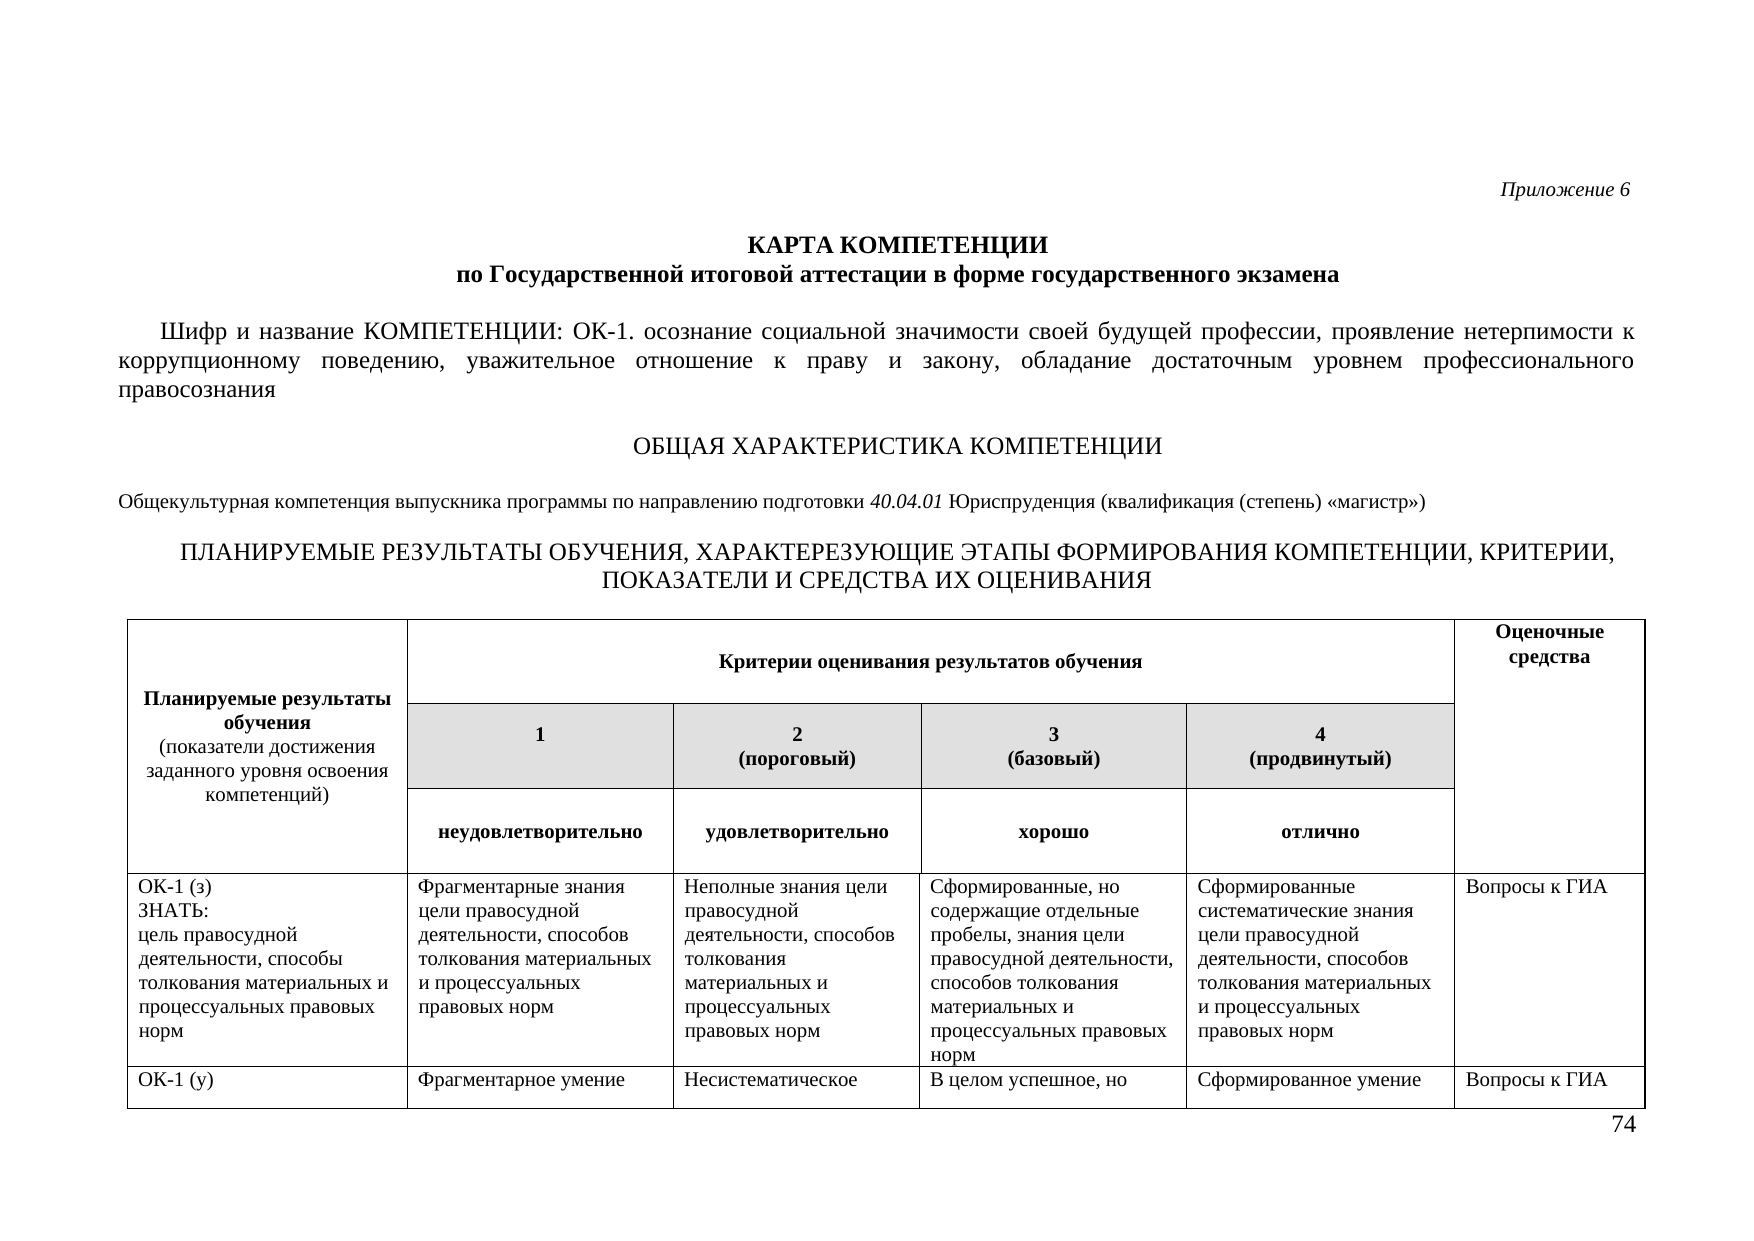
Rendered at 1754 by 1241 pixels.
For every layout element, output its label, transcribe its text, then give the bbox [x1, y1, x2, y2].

table_cell 2 (пороговый) [674, 704, 921, 788]
table_cell удовлетворительно [674, 789, 921, 872]
table_header Оценочные средства [1455, 620, 1644, 872]
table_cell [674, 1067, 919, 1108]
table_header Планируемые результаты обучения (показатели достижения заданного уровня освоения компетенций) [128, 620, 407, 872]
table_cell хорошо [922, 789, 1186, 872]
table_cell Сформированные систематические знания цели правосудной деятельности, способов толкования материальных и процессуальных правовых норм [1187, 874, 1454, 1066]
table_cell Неполные знания цели правосудной деятельности, способов толкования материальных и процессуальных правовых норм [674, 874, 919, 1066]
table_header Критерии оценивания результатов обучения [408, 620, 1454, 703]
text Шифр и название КОМПЕТЕНЦИИ: ОК-1. осознание социальной значимости своей будущей профессии, проявление нетерпимости к коррупционному поведению, уважительное отношение к праву и закону, обладание достаточным уровнем профессионального правосознания [118, 316, 1636, 402]
text ОБЩАЯ ХАРАКТЕРИСТИКА КОМПЕТЕНЦИИ [118, 431, 1636, 460]
text ПЛАНИРУЕМЫЕ РЕЗУЛЬТАТЫ ОБУЧЕНИЯ, ХАРАКТЕРЕЗУЮЩИЕ ЭТАПЫ ФОРМИРОВАНИЯ КОМПЕТЕНЦИИ, КРИТЕРИИ, ПОКАЗАТЕЛИ И СРЕДСТВА ИХ ОЦЕНИВАНИЯ [118, 537, 1636, 594]
text Приложение 6 [124, 177, 1630, 201]
table_cell неудовлетворительно [408, 789, 673, 872]
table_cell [408, 1067, 673, 1108]
table_cell Фрагментарные знания цели правосудной деятельности, способов толкования материальных и процессуальных правовых норм [408, 874, 673, 1066]
text по Государственной итоговой аттестации в форме государственного экзамена [118, 259, 1636, 287]
table_cell отлично [1187, 789, 1454, 872]
table_cell Вопросы к ГИА [1455, 1067, 1644, 1108]
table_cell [920, 1067, 1186, 1108]
table_cell 4 (продвинутый) [1187, 704, 1454, 788]
text КАРТА КОМПЕТЕНЦИИ [118, 230, 1636, 259]
text Общекультурная компетенция выпускника программы по направлению подготовки 40.04.01 Юриспруденция (квалификация (степень) «магистр») [118, 489, 1636, 513]
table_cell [128, 1067, 407, 1108]
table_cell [1187, 1067, 1454, 1108]
table_cell ОК-1 (з) ЗНАТЬ: цель правосудной деятельности, способы толкования материальных и процессуальных правовых норм [128, 874, 407, 1066]
table_cell 3 (базовый) [922, 704, 1186, 788]
table_cell Вопросы к ГИА [1455, 874, 1644, 1066]
table_cell Сформированные, но содержащие отдельные пробелы, знания цели правосудной деятельности, способов толкования материальных и процессуальных правовых норм [920, 874, 1186, 1066]
table_cell 1 [408, 704, 673, 788]
